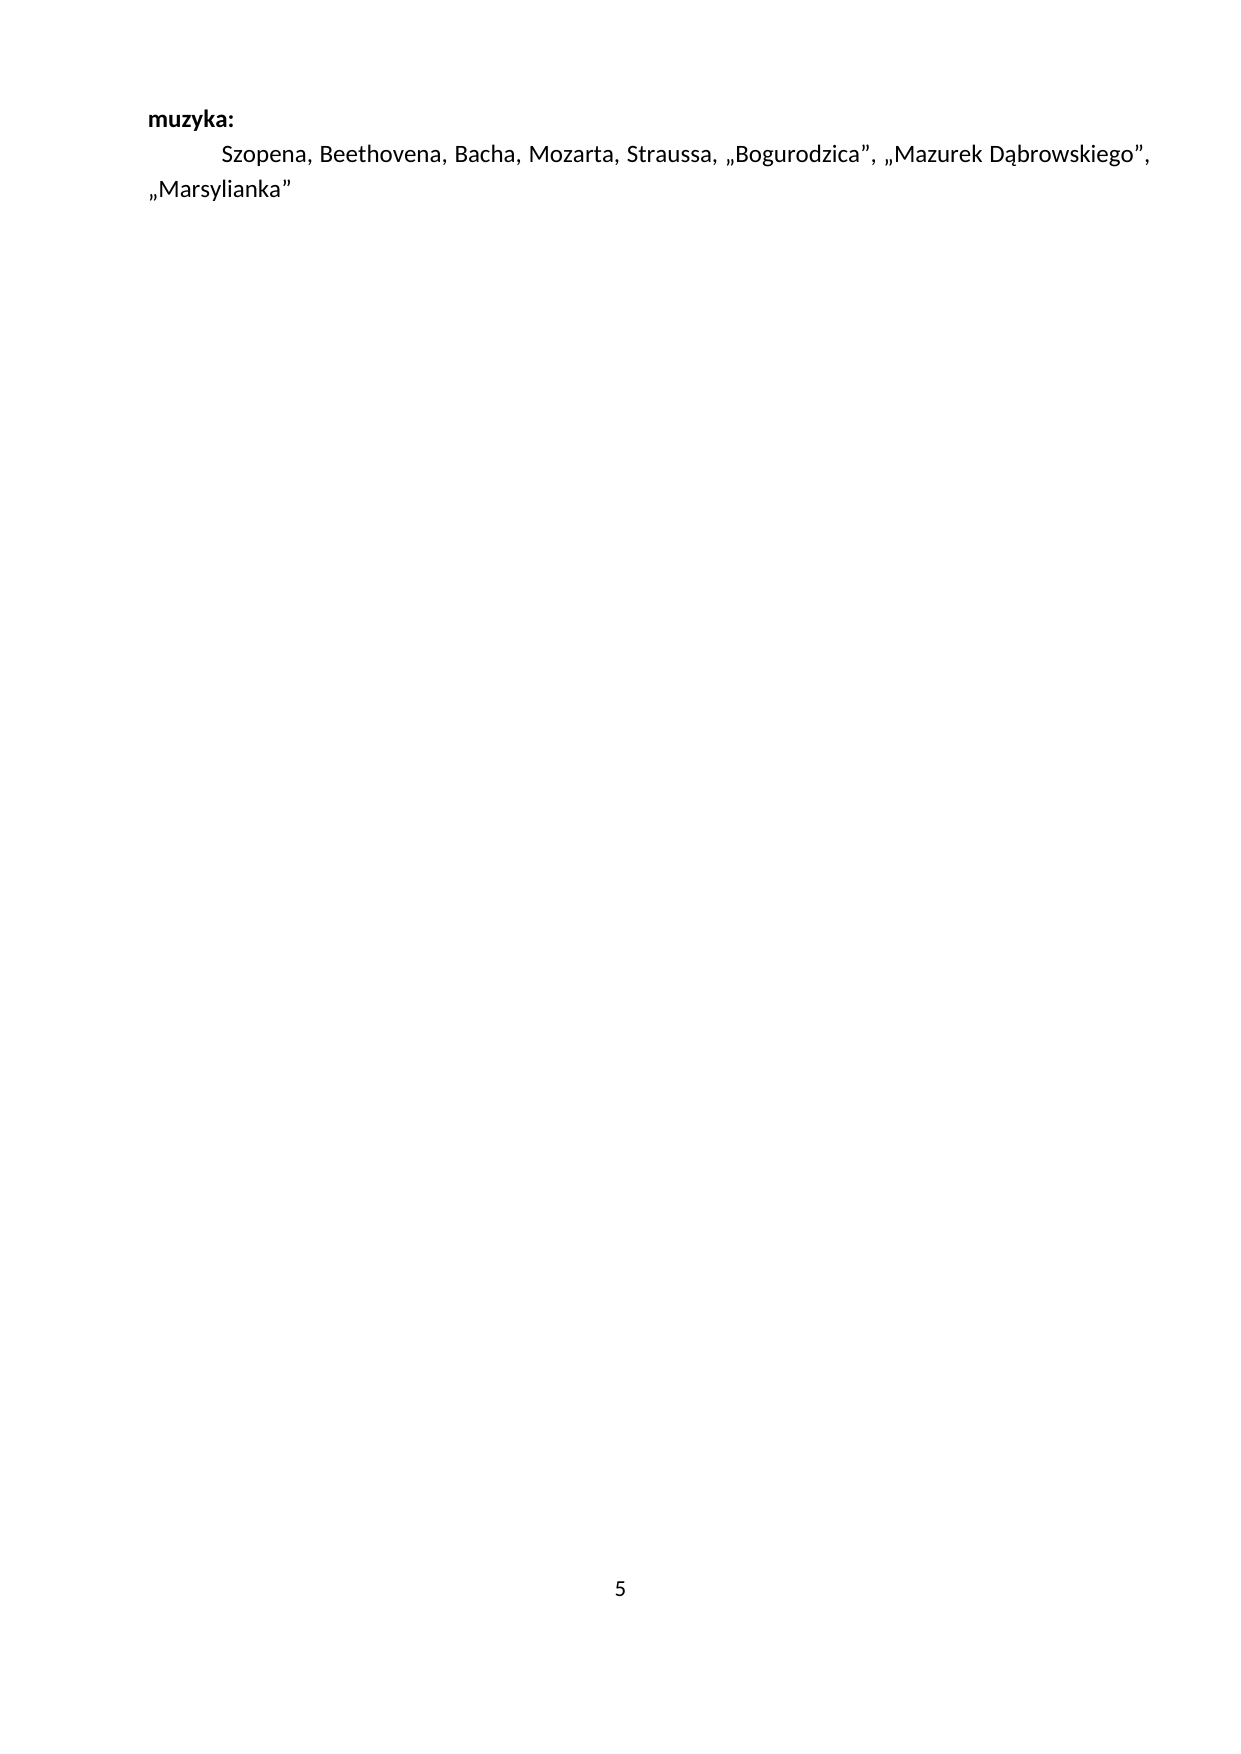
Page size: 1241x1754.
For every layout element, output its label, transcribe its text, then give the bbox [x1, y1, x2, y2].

text Szopena, Beethovena, Bacha, Mozarta, Straussa, „Bogurodzica”, „Mazurek Dąbrowskiego”, „Marsylianka” [148, 138, 1152, 204]
text muzyka: [148, 103, 1152, 134]
